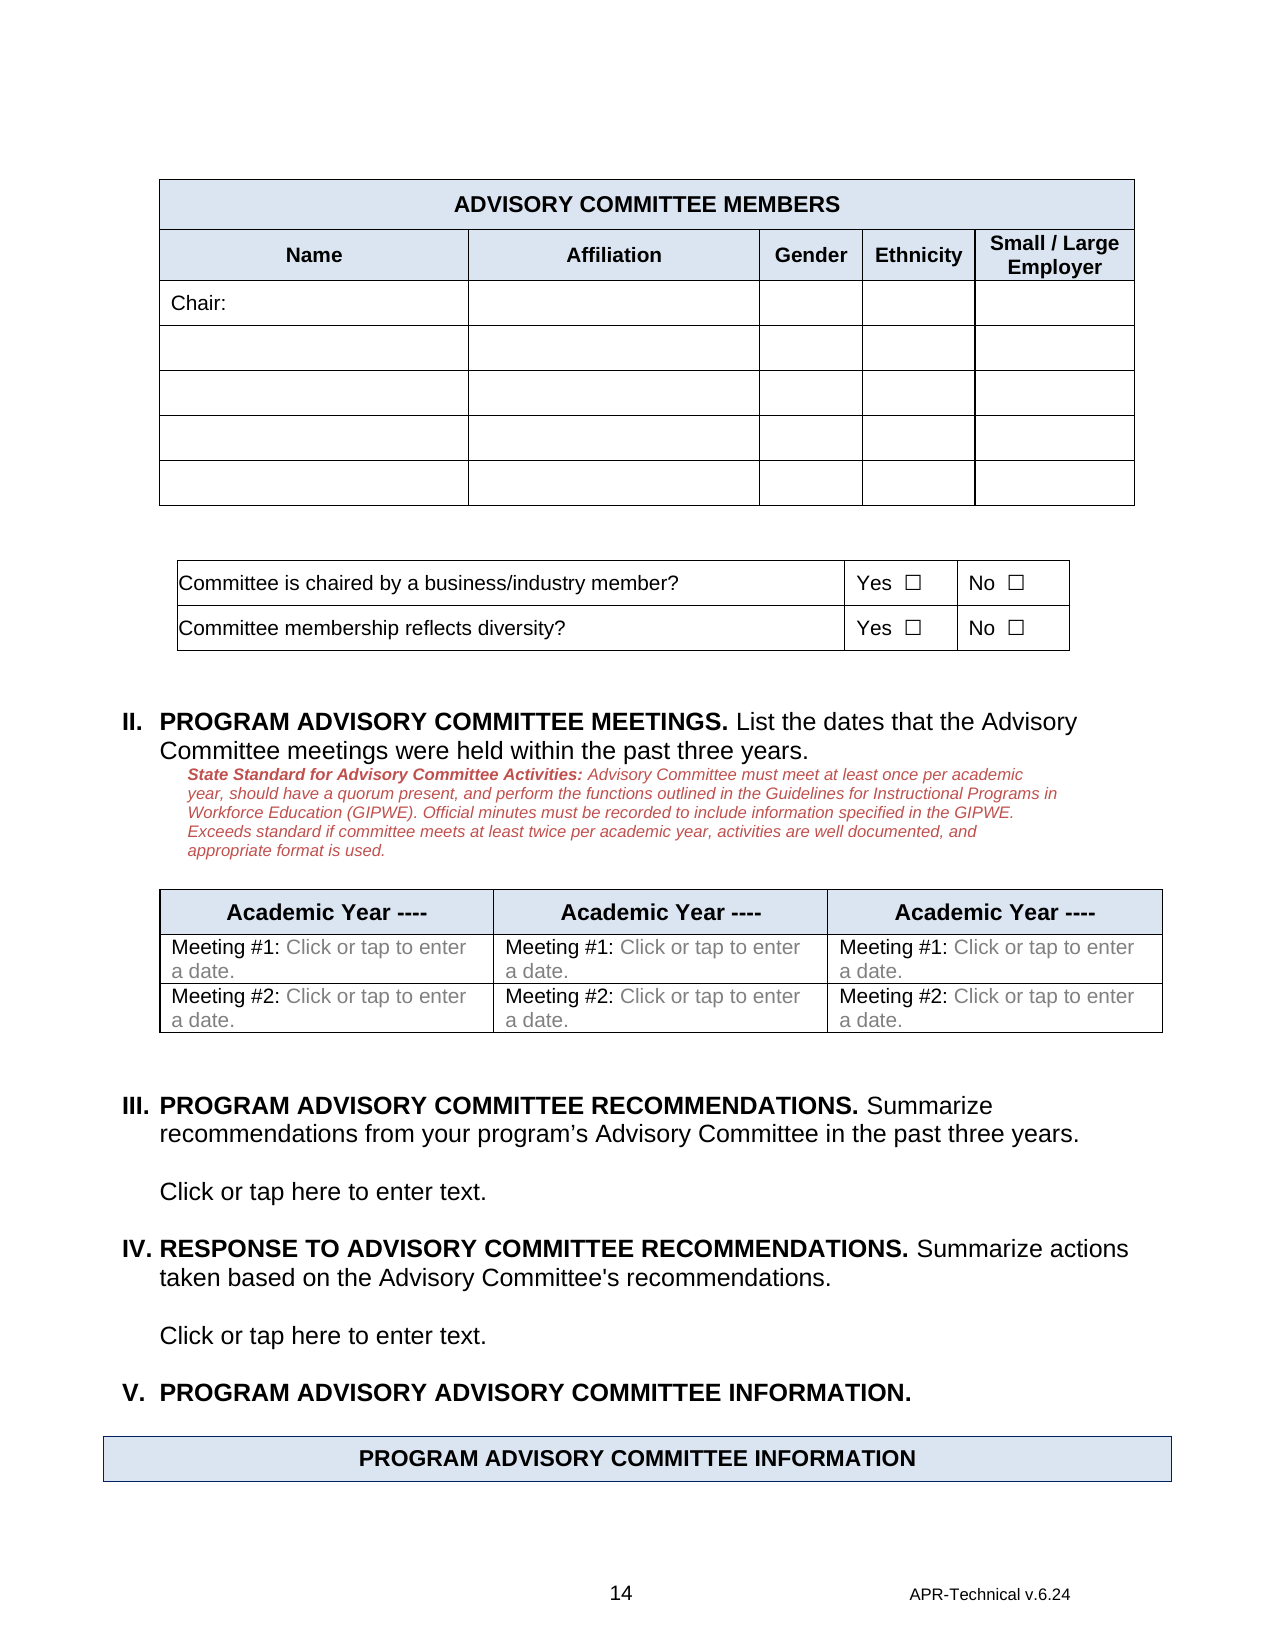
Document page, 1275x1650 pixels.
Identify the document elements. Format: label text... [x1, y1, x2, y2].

table_cell [760, 461, 862, 505]
table_cell [160, 461, 468, 505]
table_cell [160, 326, 468, 370]
table_cell Chair: [160, 281, 468, 325]
table_cell [469, 461, 759, 505]
table_cell Ethnicity [863, 230, 974, 280]
list PROGRAM ADVISORY COMMITTEE MEETINGS. List the dates that the Advisory Committee meetings were held within the past three years. [122, 707, 1162, 764]
table_cell Meeting #1: [161, 935, 493, 983]
list PROGRAM ADVISORY COMMITTEE RECOMMENDATIONS. Summarize recommendations from your program’s Advisory Committee in the past three years. [122, 1091, 1162, 1148]
table_cell [863, 371, 974, 415]
table_header Yes [845, 561, 957, 605]
table_cell [469, 326, 759, 370]
table_cell Meeting #1: [828, 935, 1162, 983]
table_cell Meeting #2: [161, 984, 493, 1032]
table_header PROGRAM ADVISORY COMMITTEE INFORMATION [104, 1437, 1171, 1481]
text State Standard for Advisory Committee Activities: Advisory Committee must meet at least once per academic year, should have a quorum present, and perform the functions outlined in the Guidelines for Instructional Programs in Workforce Education (GIPWE). Official minutes must be recorded to include information specified in the GIPWE. Exceeds standard if committee meets at least twice per academic year, activities are well documented, and appropriate format is used. [187, 764, 1059, 860]
table_header ADVISORY COMMITTEE MEMBERS [160, 180, 1134, 229]
table_cell Meeting #2: [828, 984, 1162, 1032]
table_cell [976, 371, 1134, 415]
table_cell [976, 416, 1134, 460]
table_cell [760, 326, 862, 370]
table_cell [469, 416, 759, 460]
table_cell [863, 416, 974, 460]
table_cell Gender [760, 230, 862, 280]
table_header No [958, 561, 1069, 605]
table_cell [469, 281, 759, 325]
table_cell Meeting #1: [494, 935, 827, 983]
table_cell Affiliation [469, 230, 759, 280]
table_cell [863, 326, 974, 370]
table_cell [760, 281, 862, 325]
table_header Committee is chaired by a business/industry member? [178, 561, 844, 605]
table_cell Meeting #2: [494, 984, 827, 1032]
table_cell No [958, 606, 1069, 650]
table_cell [760, 416, 862, 460]
table_cell Name [160, 230, 468, 280]
table_header Academic Year ---- [161, 890, 493, 934]
list PROGRAM ADVISORY ADVISORY COMMITTEE INFORMATION. [122, 1378, 1162, 1407]
table_cell [760, 371, 862, 415]
table_cell Committee membership reflects diversity? [178, 606, 844, 650]
table_cell Small / Large Employer [976, 230, 1134, 280]
table_cell Yes [845, 606, 957, 650]
table_cell [976, 461, 1134, 505]
table_header Academic Year ---- [828, 890, 1162, 934]
table_cell [976, 281, 1134, 325]
table_cell [863, 461, 974, 505]
table_cell [976, 326, 1134, 370]
table_cell [469, 371, 759, 415]
list RESPONSE TO ADVISORY COMMITTEE RECOMMENDATIONS. Summarize actions taken based on the Advisory Committee's recommendations. [122, 1234, 1162, 1292]
table_cell [863, 281, 974, 325]
table_cell [160, 371, 468, 415]
table_cell [160, 416, 468, 460]
table_header Academic Year ---- [494, 890, 827, 934]
